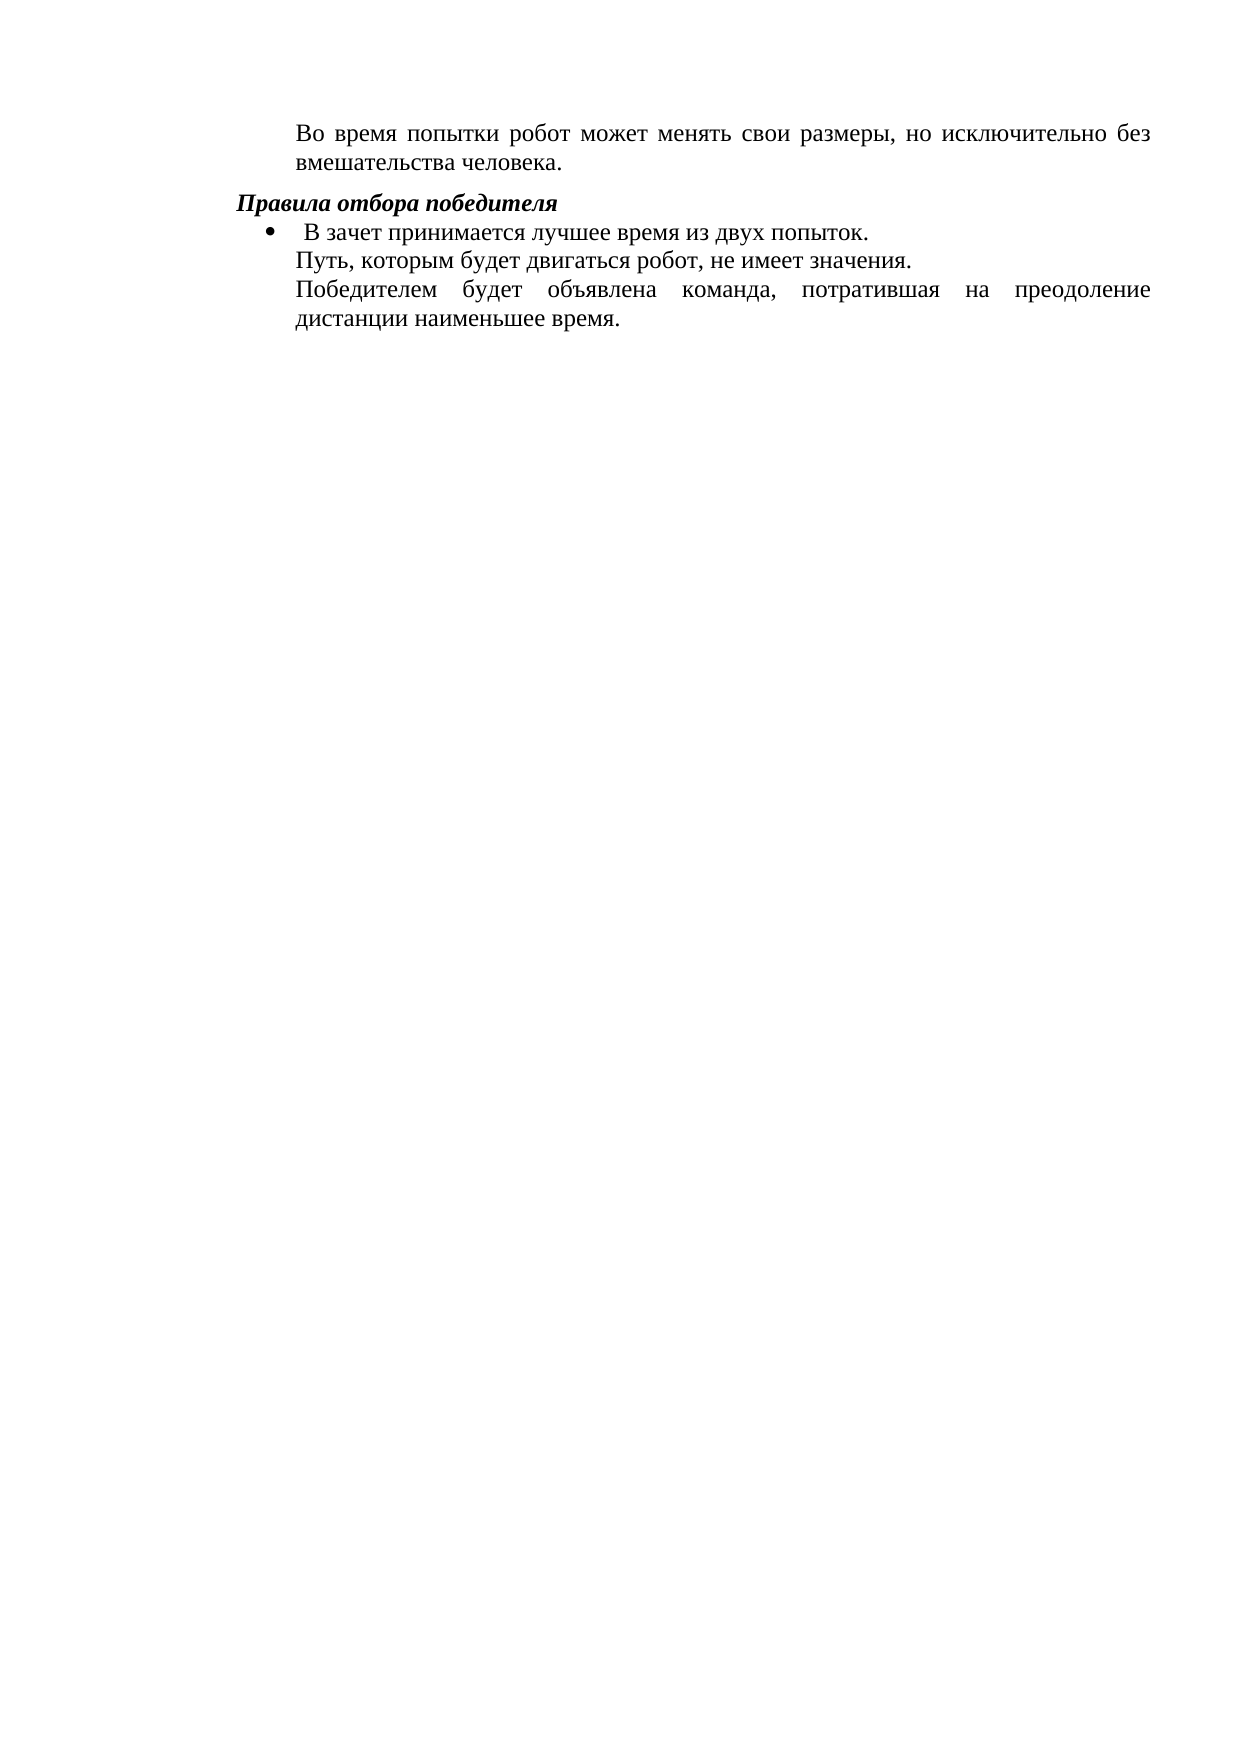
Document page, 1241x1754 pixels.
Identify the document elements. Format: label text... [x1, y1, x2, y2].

list В зачет принимается лучшее время из двух попыток. [266, 217, 1152, 246]
subtitle Правила отбора победителя [177, 188, 1152, 217]
list Во время попытки робот может менять свои размеры, но исключительно без вмешательства человека. [266, 118, 1152, 176]
list Путь, которым будет двигаться робот, не имеет значения. [266, 246, 1152, 274]
list Победителем будет объявлена команда, потратившая на преодоление дистанции наименьшее время. [266, 274, 1152, 332]
